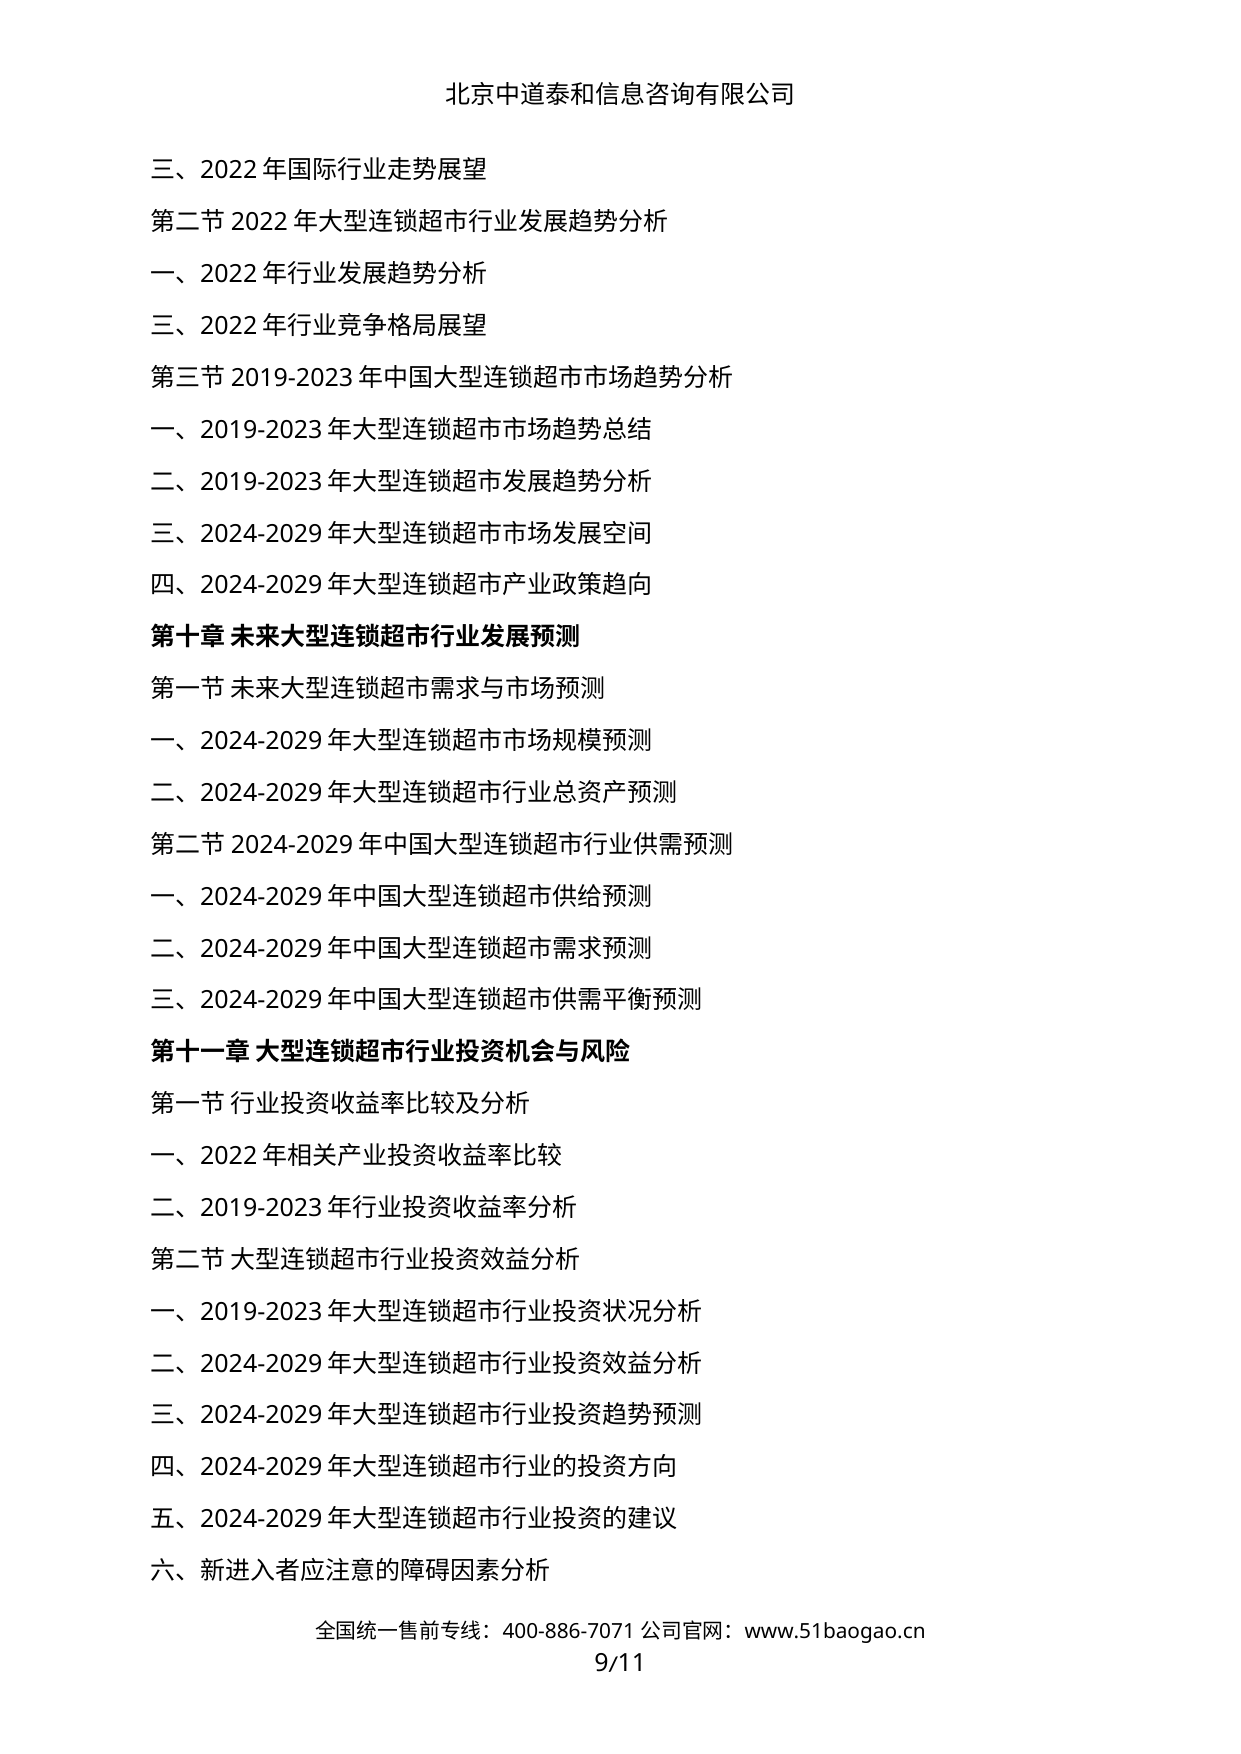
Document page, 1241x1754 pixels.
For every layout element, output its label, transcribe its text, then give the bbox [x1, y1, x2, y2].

text 二、2019-2023年大型连锁超市发展趋势分析 [150, 461, 1090, 497]
text 二、2024-2029年大型连锁超市行业总资产预测 [150, 772, 1090, 809]
text 四、2024-2029年大型连锁超市产业政策趋向 [150, 565, 1090, 601]
text 五、2024-2029年大型连锁超市行业投资的建议 [150, 1499, 1090, 1535]
text 三、2024-2029年大型连锁超市行业投资趋势预测 [150, 1395, 1090, 1431]
text 三、2024-2029年中国大型连锁超市供需平衡预测 [150, 980, 1090, 1016]
text 第十一章 大型连锁超市行业投资机会与风险 [150, 1032, 1090, 1068]
text 三、2022年行业竞争格局展望 [150, 306, 1090, 342]
text 二、2024-2029年中国大型连锁超市需求预测 [150, 928, 1090, 964]
text 一、2019-2023年大型连锁超市市场趋势总结 [150, 409, 1090, 446]
text 一、2022年相关产业投资收益率比较 [150, 1136, 1090, 1172]
text 一、2022年行业发展趋势分析 [150, 254, 1090, 290]
text 一、2024-2029年大型连锁超市市场规模预测 [150, 721, 1090, 757]
text 第十章 未来大型连锁超市行业发展预测 [150, 617, 1090, 653]
text 第三节 2019-2023年中国大型连锁超市市场趋势分析 [150, 357, 1090, 394]
text 第一节 未来大型连锁超市需求与市场预测 [150, 669, 1090, 705]
text 一、2024-2029年中国大型连锁超市供给预测 [150, 876, 1090, 912]
text 第一节 行业投资收益率比较及分析 [150, 1084, 1090, 1120]
text 第二节 大型连锁超市行业投资效益分析 [150, 1239, 1090, 1276]
text 二、2024-2029年大型连锁超市行业投资效益分析 [150, 1343, 1090, 1379]
text 六、新进入者应注意的障碍因素分析 [150, 1551, 1090, 1587]
text 二、2019-2023年行业投资收益率分析 [150, 1187, 1090, 1224]
text 第二节 2022年大型连锁超市行业发展趋势分析 [150, 202, 1090, 238]
text 一、2019-2023年大型连锁超市行业投资状况分析 [150, 1291, 1090, 1327]
text 三、2022年国际行业走势展望 [150, 150, 1090, 186]
text 四、2024-2029年大型连锁超市行业的投资方向 [150, 1447, 1090, 1483]
text 第二节 2024-2029年中国大型连锁超市行业供需预测 [150, 824, 1090, 861]
text 三、2024-2029年大型连锁超市市场发展空间 [150, 513, 1090, 549]
